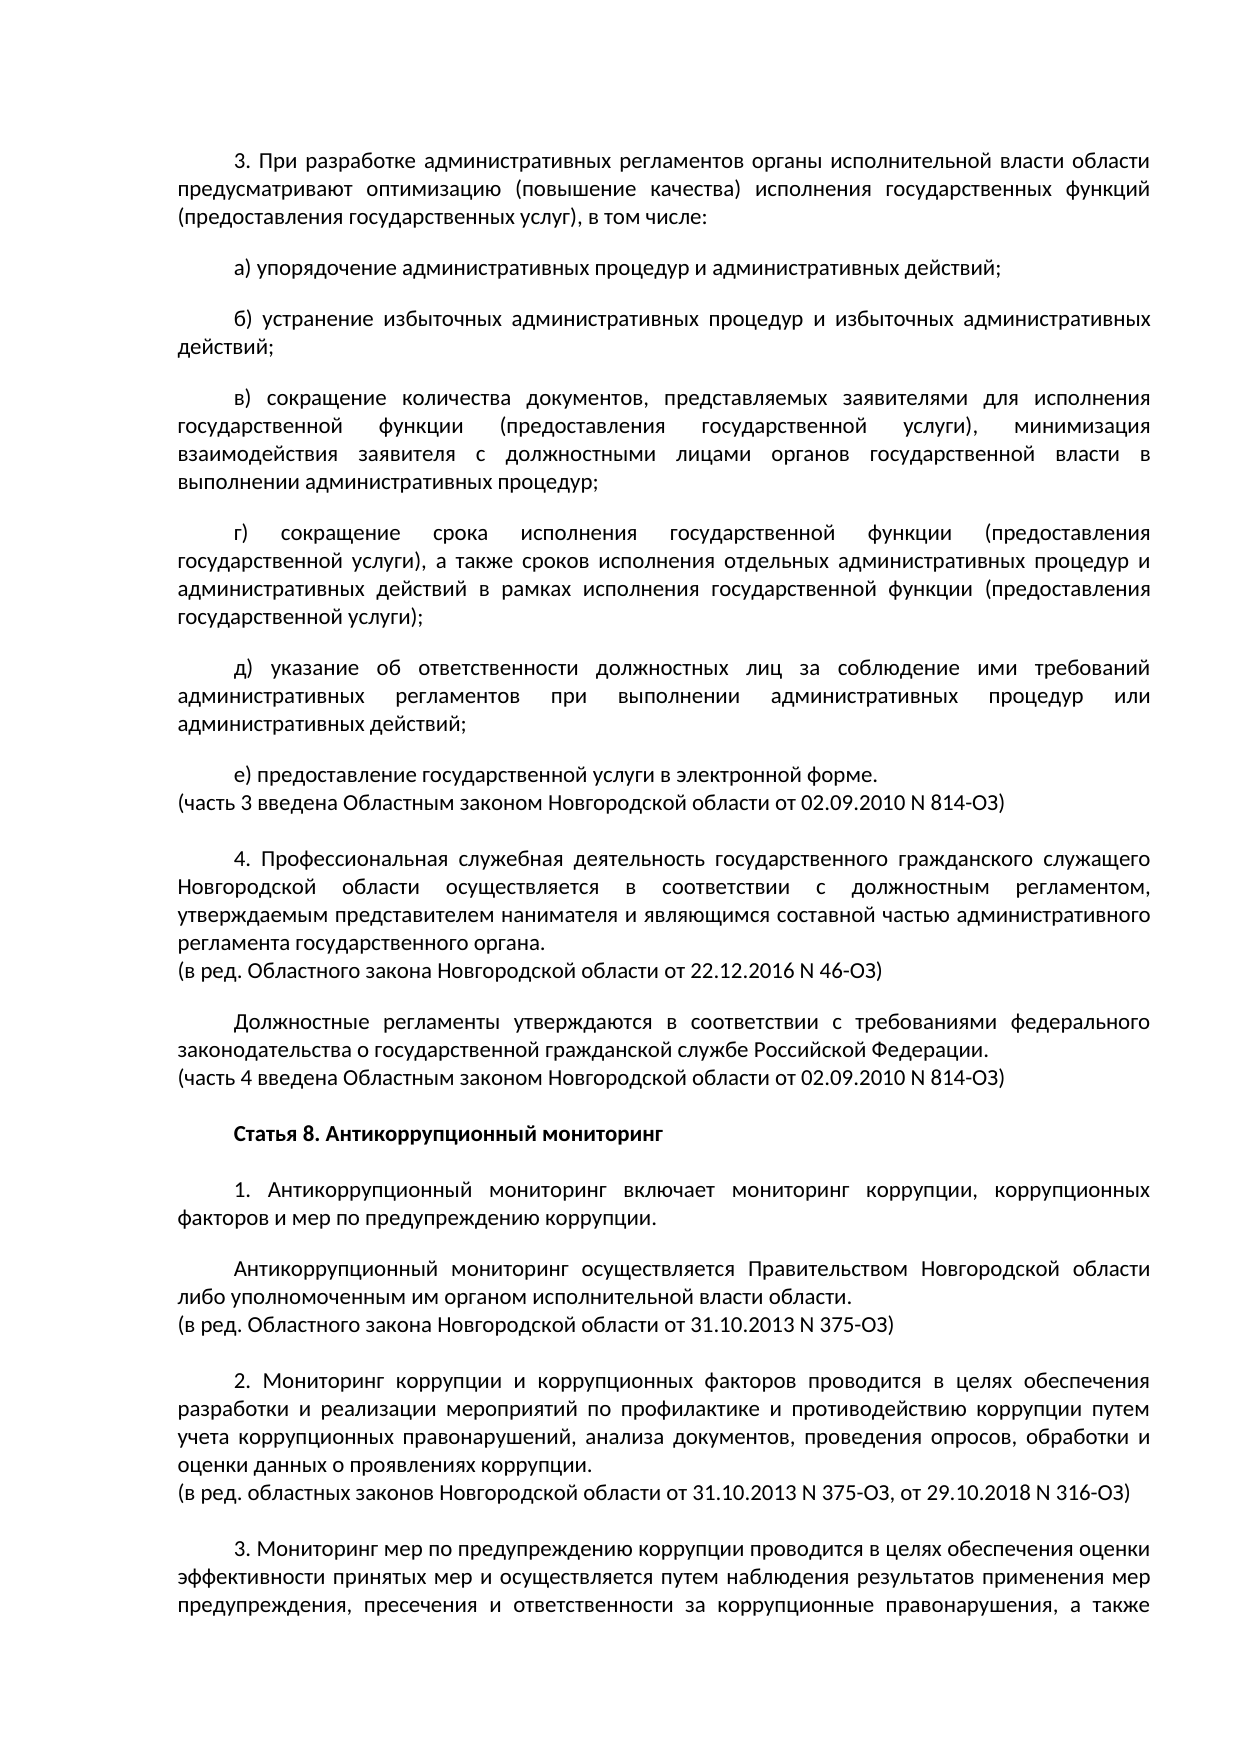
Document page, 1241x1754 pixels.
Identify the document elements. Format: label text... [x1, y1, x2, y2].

text е) предоставление государственной услуги в электронной форме. [177, 760, 1152, 788]
text (в ред. областных законов Новгородской области от 31.10.2013 N 375-ОЗ, от 29.10.2018 N 316-ОЗ) [177, 1478, 1152, 1506]
text б) устранение избыточных административных процедур и избыточных административных действий; [177, 304, 1152, 360]
text (в ред. Областного закона Новгородской области от 22.12.2016 N 46-ОЗ) [177, 956, 1152, 984]
text 2. Мониторинг коррупции и коррупционных факторов проводится в целях обеспечения разработки и реализации мероприятий по профилактике и противодействию коррупции путем учета коррупционных правонарушений, анализа документов, проведения опросов, обработки и оценки данных о проявлениях коррупции. [177, 1366, 1152, 1478]
text (часть 4 введена Областным законом Новгородской области от 02.09.2010 N 814-ОЗ) [177, 1063, 1152, 1091]
text 3. При разработке административных регламентов органы исполнительной власти области предусматривают оптимизацию (повышение качества) исполнения государственных функций (предоставления государственных услуг), в том числе: [177, 146, 1152, 230]
text (в ред. Областного закона Новгородской области от 31.10.2013 N 375-ОЗ) [177, 1310, 1152, 1338]
text г) сокращение срока исполнения государственной функции (предоставления государственной услуги), а также сроков исполнения отдельных административных процедур и административных действий в рамках исполнения государственной функции (предоставления государственной услуги); [177, 518, 1152, 630]
text 1. Антикоррупционный мониторинг включает мониторинг коррупции, коррупционных факторов и мер по предупреждению коррупции. [177, 1175, 1152, 1231]
text в) сокращение количества документов, представляемых заявителями для исполнения государственной функции (предоставления государственной услуги), минимизация взаимодействия заявителя с должностными лицами органов государственной власти в выполнении административных процедур; [177, 383, 1152, 495]
text Антикоррупционный мониторинг осуществляется Правительством Новгородской области либо уполномоченным им органом исполнительной власти области. [177, 1254, 1152, 1310]
text а) упорядочение административных процедур и административных действий; [177, 253, 1152, 281]
text д) указание об ответственности должностных лиц за соблюдение ими требований административных регламентов при выполнении административных процедур или административных действий; [177, 653, 1152, 737]
text 4. Профессиональная служебная деятельность государственного гражданского служащего Новгородской области осуществляется в соответствии с должностным регламентом, утверждаемым представителем нанимателя и являющимся составной частью административного регламента государственного органа. [177, 844, 1152, 956]
text Должностные регламенты утверждаются в соответствии с требованиями федерального законодательства о государственной гражданской службе Российской Федерации. [177, 1007, 1152, 1063]
text (часть 3 введена Областным законом Новгородской области от 02.09.2010 N 814-ОЗ) [177, 788, 1152, 816]
title Статья 8. Антикоррупционный мониторинг [177, 1119, 1152, 1147]
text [177, 1534, 1152, 1618]
